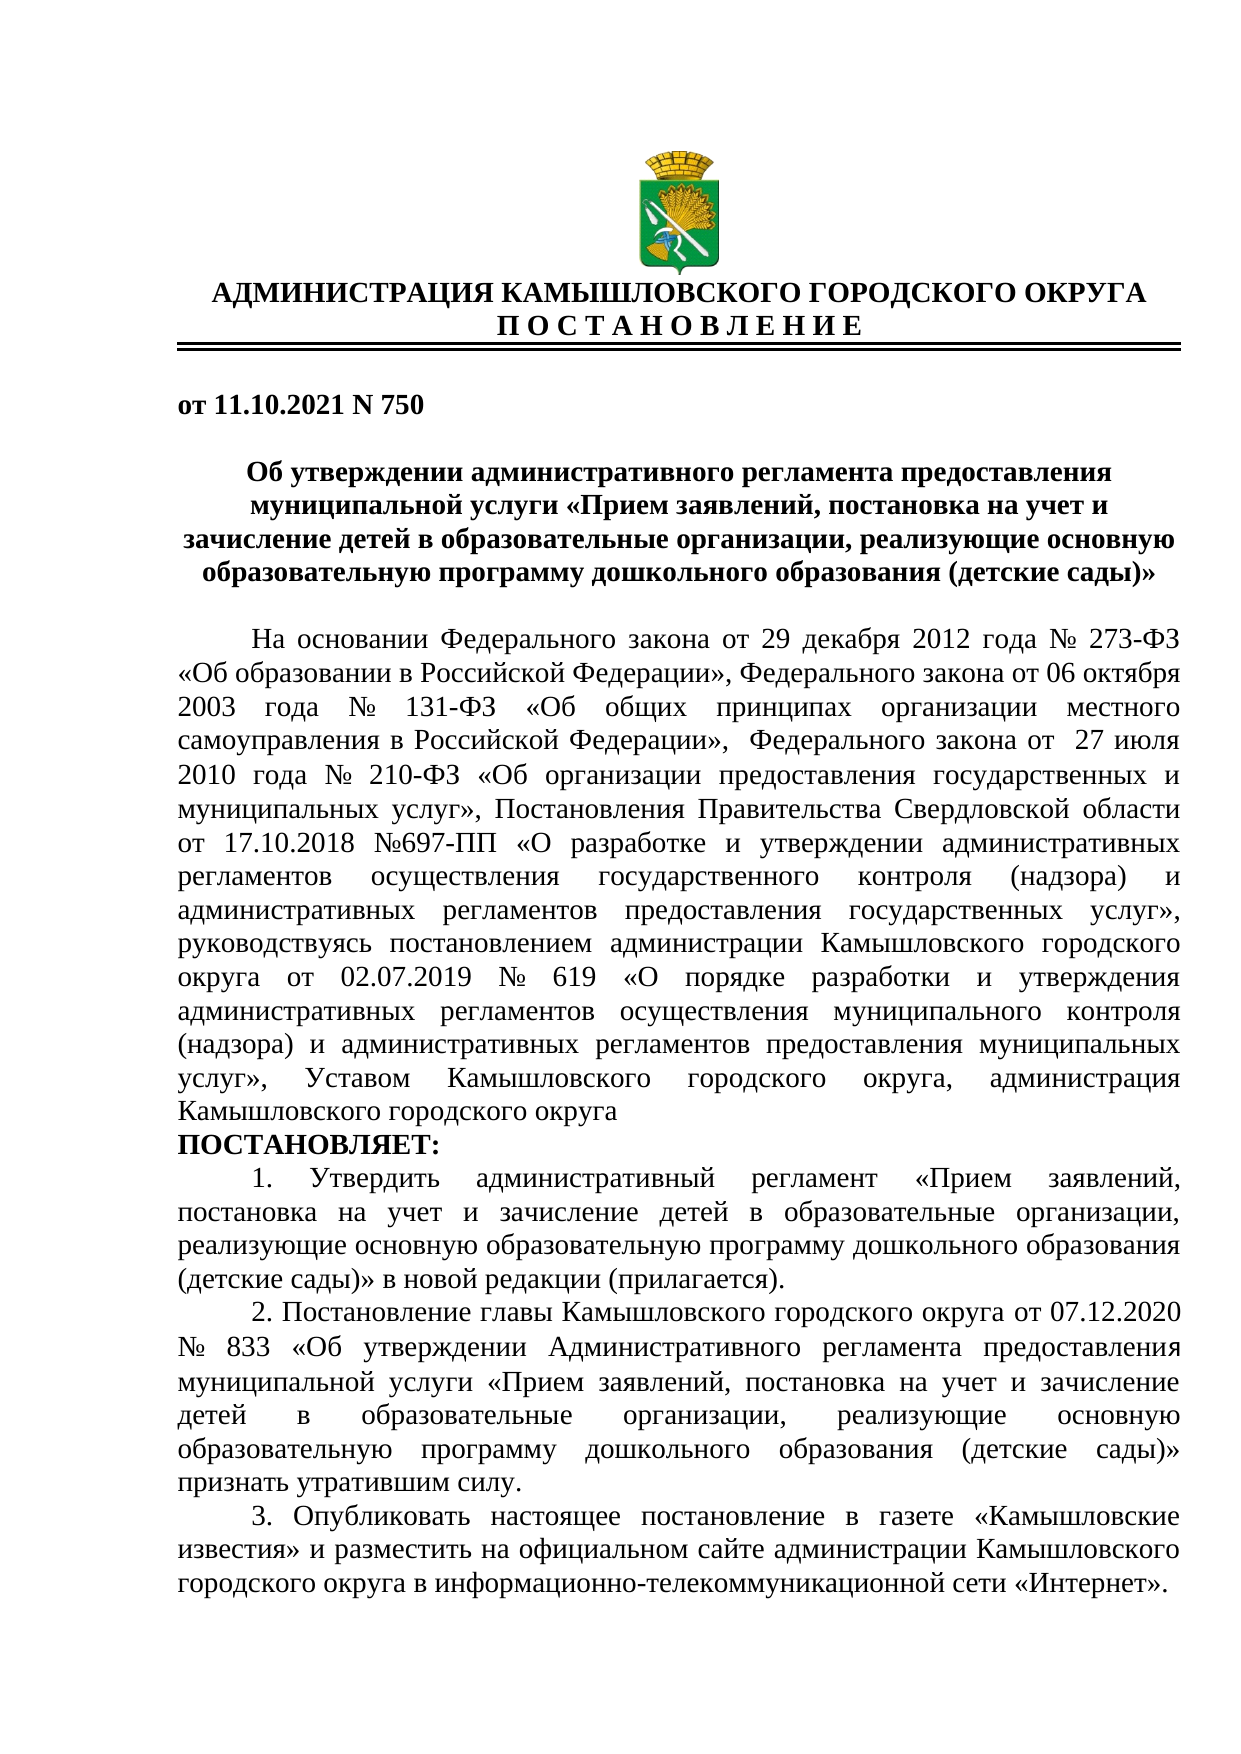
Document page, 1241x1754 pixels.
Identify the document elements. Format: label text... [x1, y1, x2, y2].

title 1. Утвердить административный регламент «Прием заявлений, постановка на учет и зачисление детей в образовательные организации, реализующие основную образовательную программу дошкольного образования (детские сады)» в новой редакции (прилагается). [177, 1160, 1181, 1294]
text 3. Опубликовать настоящее постановление в газете «Камышловские известия» и разместить на официальном сайте администрации Камышловского городского округа в информационно-телекоммуникационной сети «Интернет». [177, 1498, 1181, 1598]
text П О С Т А Н О В Л Е Н И Е [177, 308, 1181, 342]
text АДМИНИСТРАЦИЯ КАМЫШЛОВСКОГО ГОРОДСКОГО ОКРУГА [177, 275, 1181, 308]
title Об утверждении административного регламента предоставления муниципальной услуги «Прием заявлений, постановка на учет и зачисление детей в образовательные организации, реализующие основную образовательную программу дошкольного образования (детские сады)» [177, 454, 1181, 588]
title от 11.10.2021 N 750 [177, 387, 1181, 420]
text 2. Постановление главы Камышловского городского округа от 07.12.2020 № 833 «Об утверждении Административного регламента предоставления муниципальной услуги «Прием заявлений, постановка на учет и зачисление детей в образовательные организации, реализующие основную образовательную программу дошкольного образования (детские сады)» признать утратившим силу. [177, 1294, 1181, 1498]
title ПОСТАНОВЛЯЕТ: [177, 1127, 1181, 1160]
picture [639, 151, 719, 275]
title На основании Федерального закона от 29 декабря 2012 года № 273-ФЗ «Об образовании в Российской Федерации», Федерального закона от 06 октября 2003 года № 131-ФЗ «Об общих принципах организации местного самоуправления в Российской Федерации», Федерального закона от 27 июля 2010 года № 210-ФЗ «Об организации предоставления государственных и муниципальных услуг», Постановления Правительства Свердловской области от 17.10.2018 №697-ПП «О разработке и утверждении административных регламентов осуществления государственного контроля (надзора) и административных регламентов предоставления государственных услуг», руководствуясь постановлением администрации Камышловского городского округа от 02.07.2019 № 619 «О порядке разработки и утверждения административных регламентов осуществления муниципального контроля (надзора) и административных регламентов предоставления муниципальных услуг», Уставом Камышловского городского округа, администрация Камышловского городского округа [177, 622, 1181, 1127]
